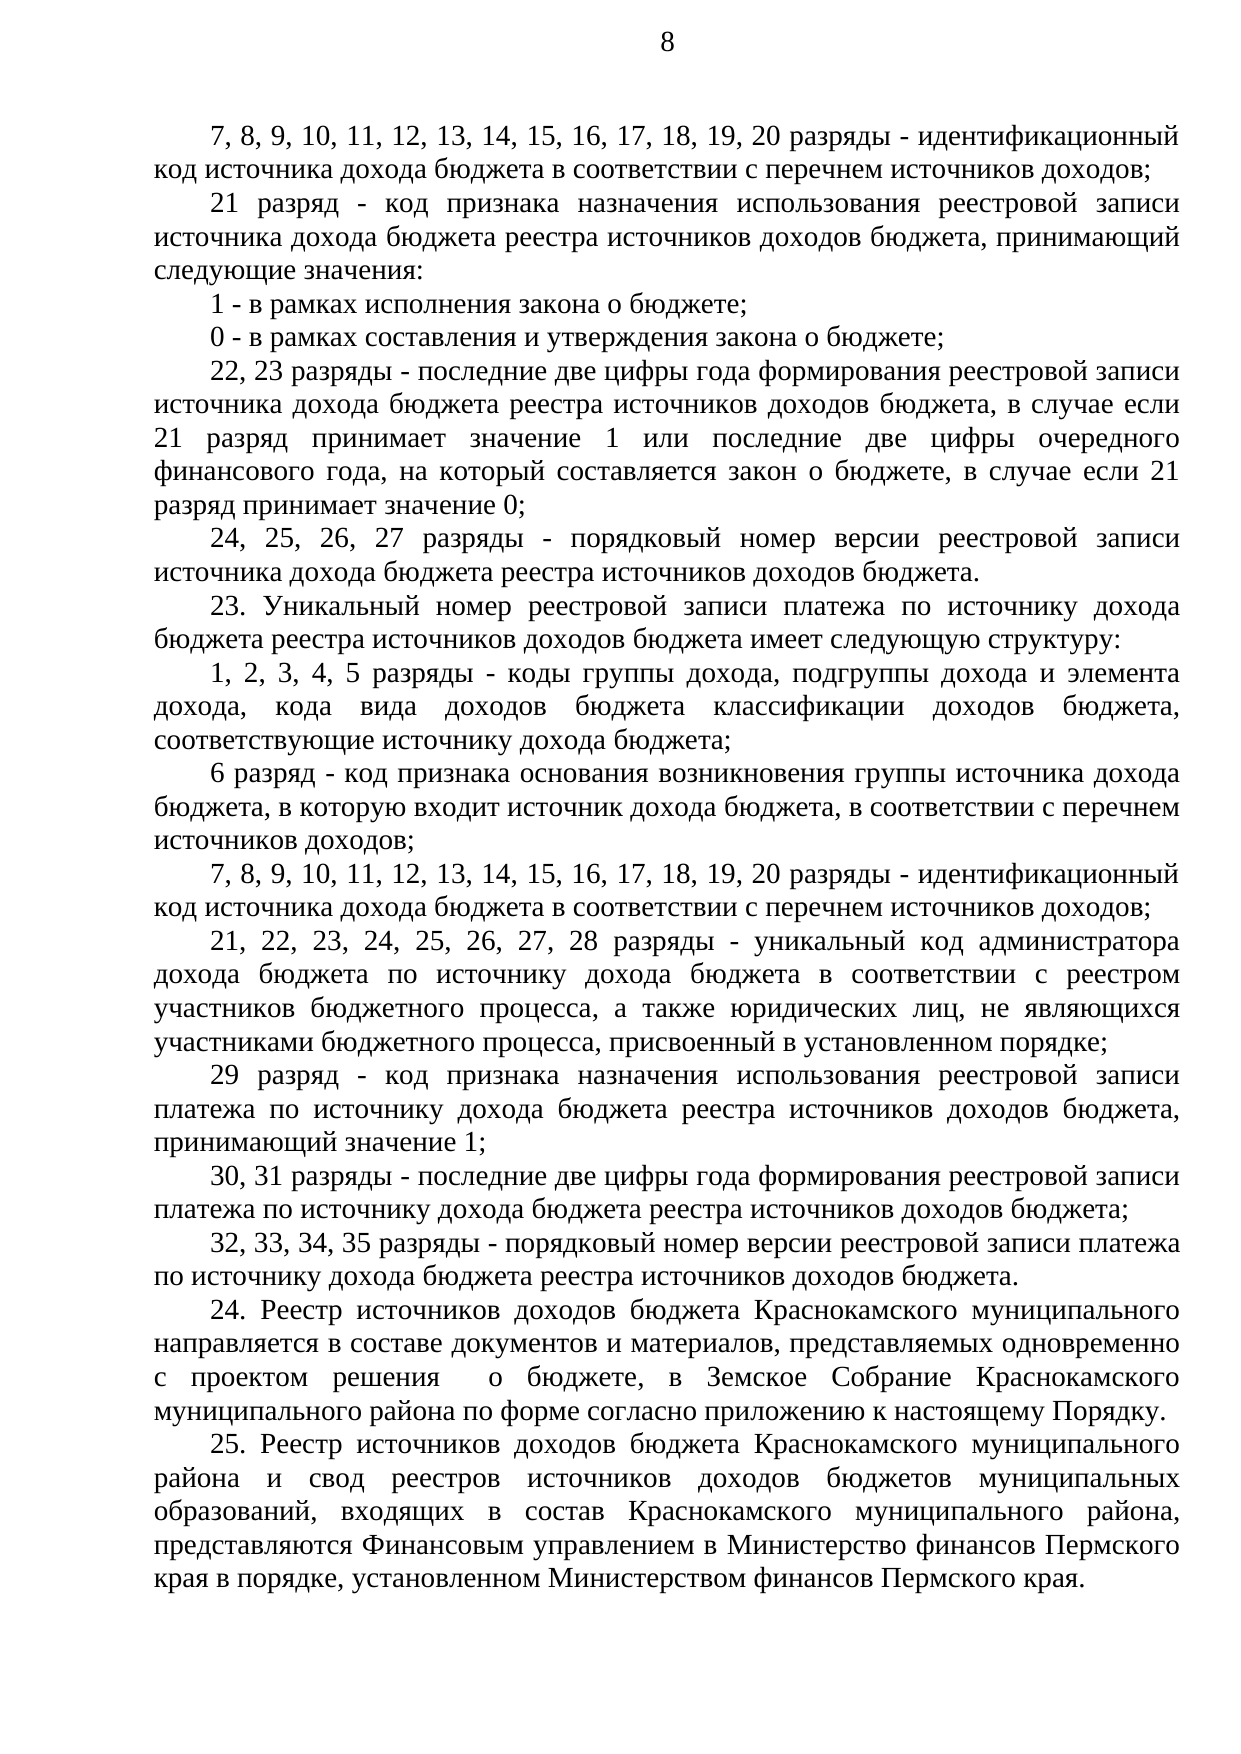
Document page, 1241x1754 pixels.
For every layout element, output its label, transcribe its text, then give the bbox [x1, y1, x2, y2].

text 21, 22, 23, 24, 25, 26, 27, 28 разряды - уникальный код администратора дохода бюджета по источнику дохода бюджета в соответствии с реестром участников бюджетного процесса, а также юридических лиц, не являющихся участниками бюджетного процесса, присвоенный в установленном порядке; [153, 923, 1181, 1057]
text 25. Реестр источников доходов бюджета Краснокамского муниципального района и свод реестров источников доходов бюджетов муниципальных образований, входящих в состав Краснокамского муниципального района, представляются Финансовым управлением в Министерство финансов Пермского края в порядке, установленном Министерством финансов Пермского края. [153, 1426, 1181, 1594]
text 24, 25, 26, 27 разряды - порядковый номер версии реестровой записи источника дохода бюджета реестра источников доходов бюджета. [153, 521, 1181, 588]
text 30, 31 разряды - последние две цифры года формирования реестровой записи платежа по источнику дохода бюджета реестра источников доходов бюджета; [153, 1158, 1181, 1225]
text 7, 8, 9, 10, 11, 12, 13, 14, 15, 16, 17, 18, 19, 20 разряды - идентификационный код источника дохода бюджета в соответствии с перечнем источников доходов; [153, 118, 1181, 185]
text 1, 2, 3, 4, 5 разряды - коды группы дохода, подгруппы дохода и элемента дохода, кода вида доходов бюджета классификации доходов бюджета, соответствующие источнику дохода бюджета; [153, 655, 1181, 755]
text 32, 33, 34, 35 разряды - порядковый номер версии реестровой записи платежа по источнику дохода бюджета реестра источников доходов бюджета. [153, 1225, 1181, 1292]
text 1 - в рамках исполнения закона о бюджете; [153, 286, 1181, 319]
text 23. Уникальный номер реестровой записи платежа по источнику дохода бюджета реестра источников доходов бюджета имеет следующую структуру: [153, 588, 1181, 655]
text 22, 23 разряды - последние две цифры года формирования реестровой записи источника дохода бюджета реестра источников доходов бюджета, в случае если 21 разряд принимает значение 1 или последние две цифры очередного финансового года, на который составляется закон о бюджете, в случае если 21 разряд принимает значение 0; [153, 353, 1181, 521]
text 7, 8, 9, 10, 11, 12, 13, 14, 15, 16, 17, 18, 19, 20 разряды - идентификационный код источника дохода бюджета в соответствии с перечнем источников доходов; [153, 856, 1181, 923]
text 6 разряд - код признака основания возникновения группы источника дохода бюджета, в которую входит источник дохода бюджета, в соответствии с перечнем источников доходов; [153, 755, 1181, 856]
text 0 - в рамках составления и утверждения закона о бюджете; [153, 319, 1181, 353]
text 29 разряд - код признака назначения использования реестровой записи платежа по источнику дохода бюджета реестра источников доходов бюджета, принимающий значение 1; [153, 1057, 1181, 1158]
text 21 разряд - код признака назначения использования реестровой записи источника дохода бюджета реестра источников доходов бюджета, принимающий следующие значения: [153, 185, 1181, 286]
text 24. Реестр источников доходов бюджета Краснокамского муниципального направляется в составе документов и материалов, представляемых одновременно с проектом решения о бюджете, в Земское Собрание Краснокамского муниципального района по форме согласно приложению к настоящему Порядку. [153, 1292, 1181, 1426]
